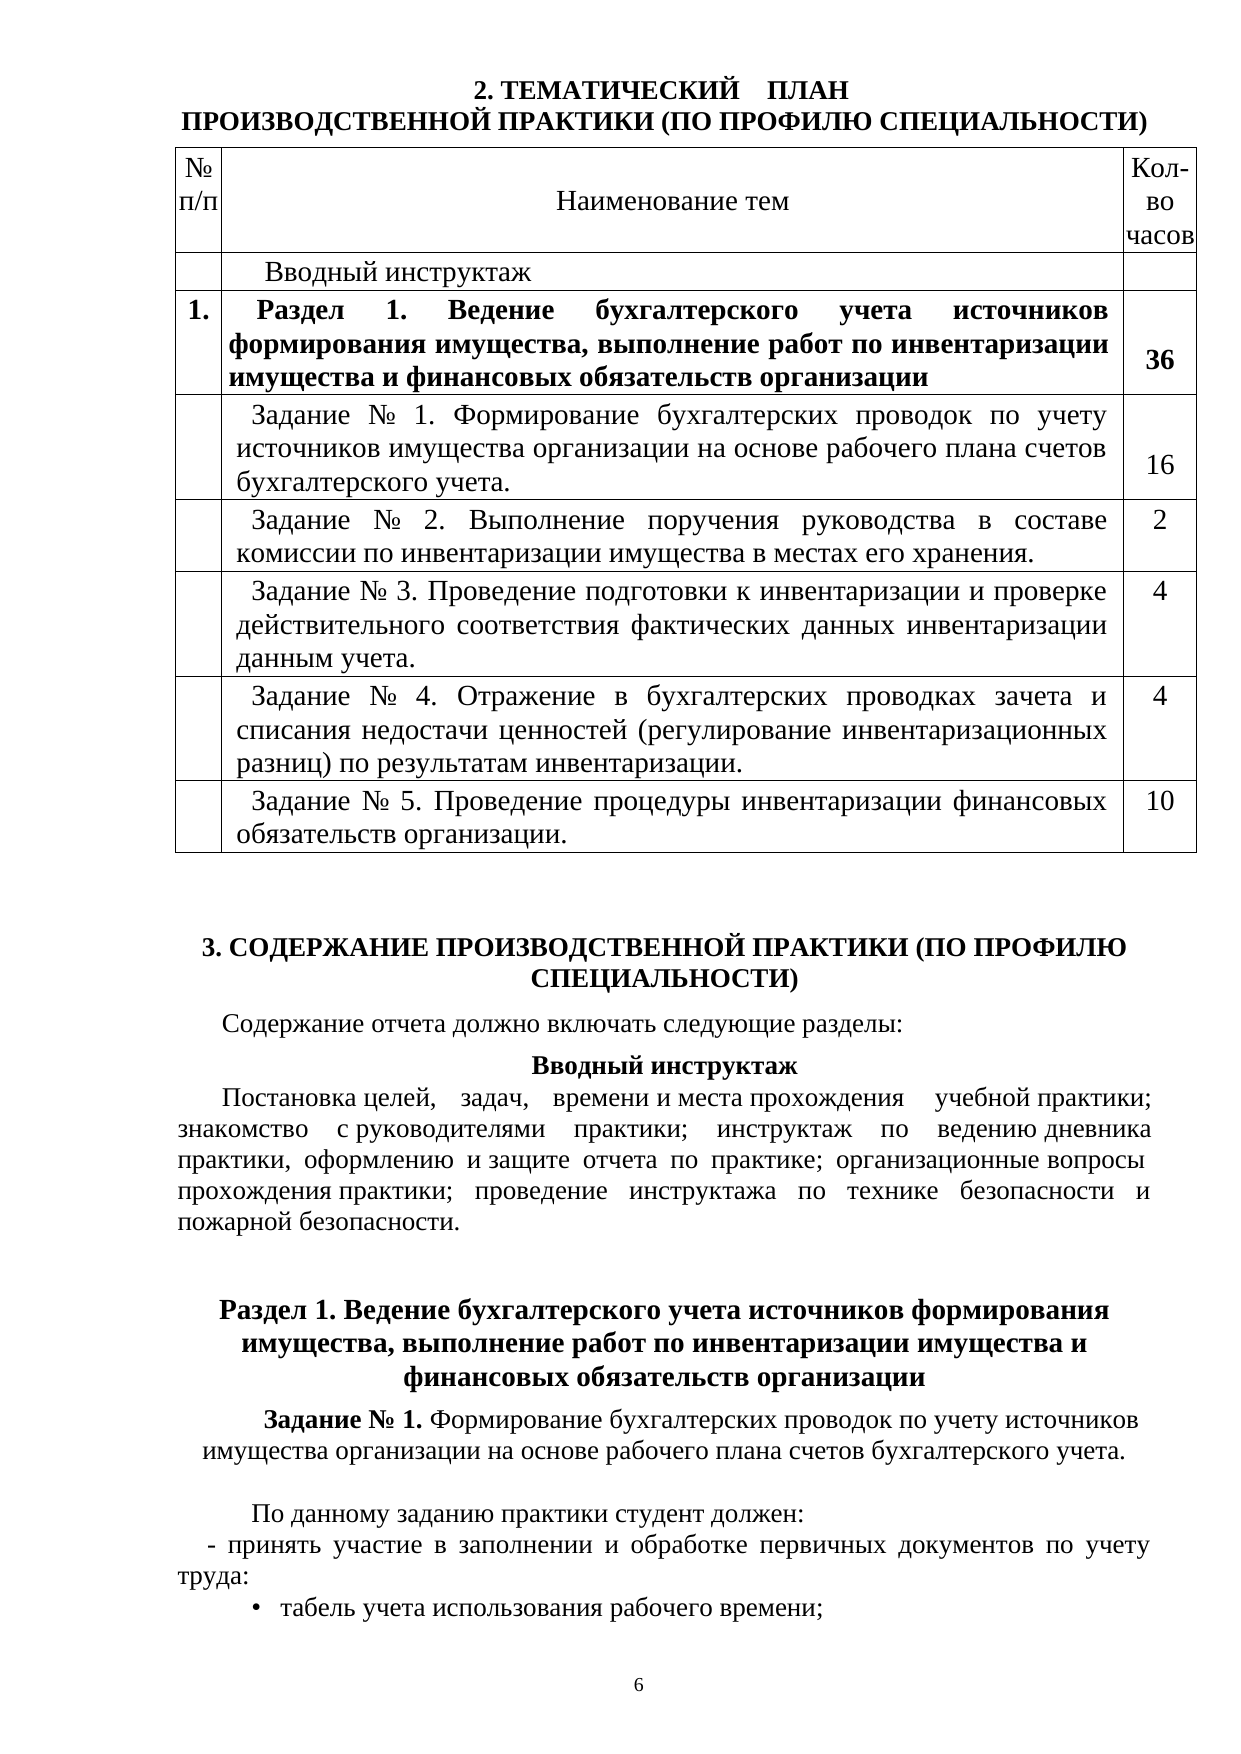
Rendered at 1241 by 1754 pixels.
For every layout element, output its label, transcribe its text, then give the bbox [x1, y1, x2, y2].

table_cell 1. [176, 291, 221, 394]
table_cell [176, 781, 221, 852]
table_cell 4 [1124, 572, 1196, 676]
table_cell Задание № 4. Отражение в бухгалтерских проводках зачета и списания недостачи ценностей (регулирование инвентаризационных разниц) по результатам инвентаризации. [222, 677, 1123, 780]
table_cell Вводный инструктаж [222, 253, 1123, 289]
text По данному заданию практики студент должен: [177, 1497, 1152, 1528]
table_cell Задание № 3. Проведение подготовки к инвентаризации и проверке действительного соответствия фактических данных инвентаризации данным учета. [222, 572, 1123, 676]
text 2. ТЕМАТИЧЕСКИЙ ПЛАН ПРОИЗВОДСТВЕННОЙ ПРАКТИКИ (ПО ПРОФИЛЮ СПЕЦИАЛЬНОСТИ) [177, 74, 1152, 136]
table_cell [176, 572, 221, 676]
text Вводный инструктаж [177, 1049, 1152, 1081]
text Постановка целей, задач, времени и места прохождения учебной практики; знакомство с руководителями практики; инструктаж по ведению дневника практики, оформлению и защите отчета по практике; организационные вопросы прохождения практики; проведение инструктажа по технике безопасности и пожарной безопасности. [177, 1081, 1152, 1236]
table_cell Задание № 1. Формирование бухгалтерских проводок по учету источников имущества организации на основе рабочего плана счетов бухгалтерского учета. [222, 395, 1123, 499]
table_header Наименование тем [222, 148, 1123, 252]
table_cell Раздел 1. Ведение бухгалтерского учета источников формирования имущества, выполнение работ по инвентаризации имущества и финансовых обязательств организации [222, 291, 1123, 394]
table_cell [176, 253, 221, 289]
text Задание № 1. Формирование бухгалтерских проводок по учету источников имущества организации на основе рабочего плана счетов бухгалтерского учета. [177, 1403, 1152, 1466]
table_cell [176, 677, 221, 780]
table_cell 10 [1124, 781, 1196, 852]
table_cell [1124, 253, 1196, 289]
text 3. СОДЕРЖАНИЕ ПРОИЗВОДСТВЕННОЙ ПРАКТИКИ (ПО ПРОФИЛЮ СПЕЦИАЛЬНОСТИ) [177, 931, 1152, 993]
table_header Кол-во часов [1124, 148, 1196, 252]
table_cell Задание № 5. Проведение процедуры инвентаризации финансовых обязательств организации. [222, 781, 1123, 852]
table_cell 36 [1124, 291, 1196, 394]
table_cell 4 [1124, 677, 1196, 780]
text Раздел 1. Ведение бухгалтерского учета источников формирования имущества, выполнение работ по инвентаризации имущества и финансовых обязательств организации [177, 1292, 1152, 1392]
table_cell 2 [1124, 500, 1196, 571]
text - принять участие в заполнении и обработке первичных документов по учету труда: [177, 1528, 1152, 1590]
table_cell Задание № 2. Выполнение поручения руководства в составе комиссии по инвентаризации имущества в местах его хранения. [222, 500, 1123, 571]
table_cell [176, 500, 221, 571]
table_header № п/п [176, 148, 221, 252]
list табель учета использования рабочего времени; [177, 1590, 1152, 1623]
table_cell 16 [1124, 395, 1196, 499]
text Содержание отчета должно включать следующие разделы: [177, 1007, 1152, 1038]
table_cell [176, 395, 221, 499]
